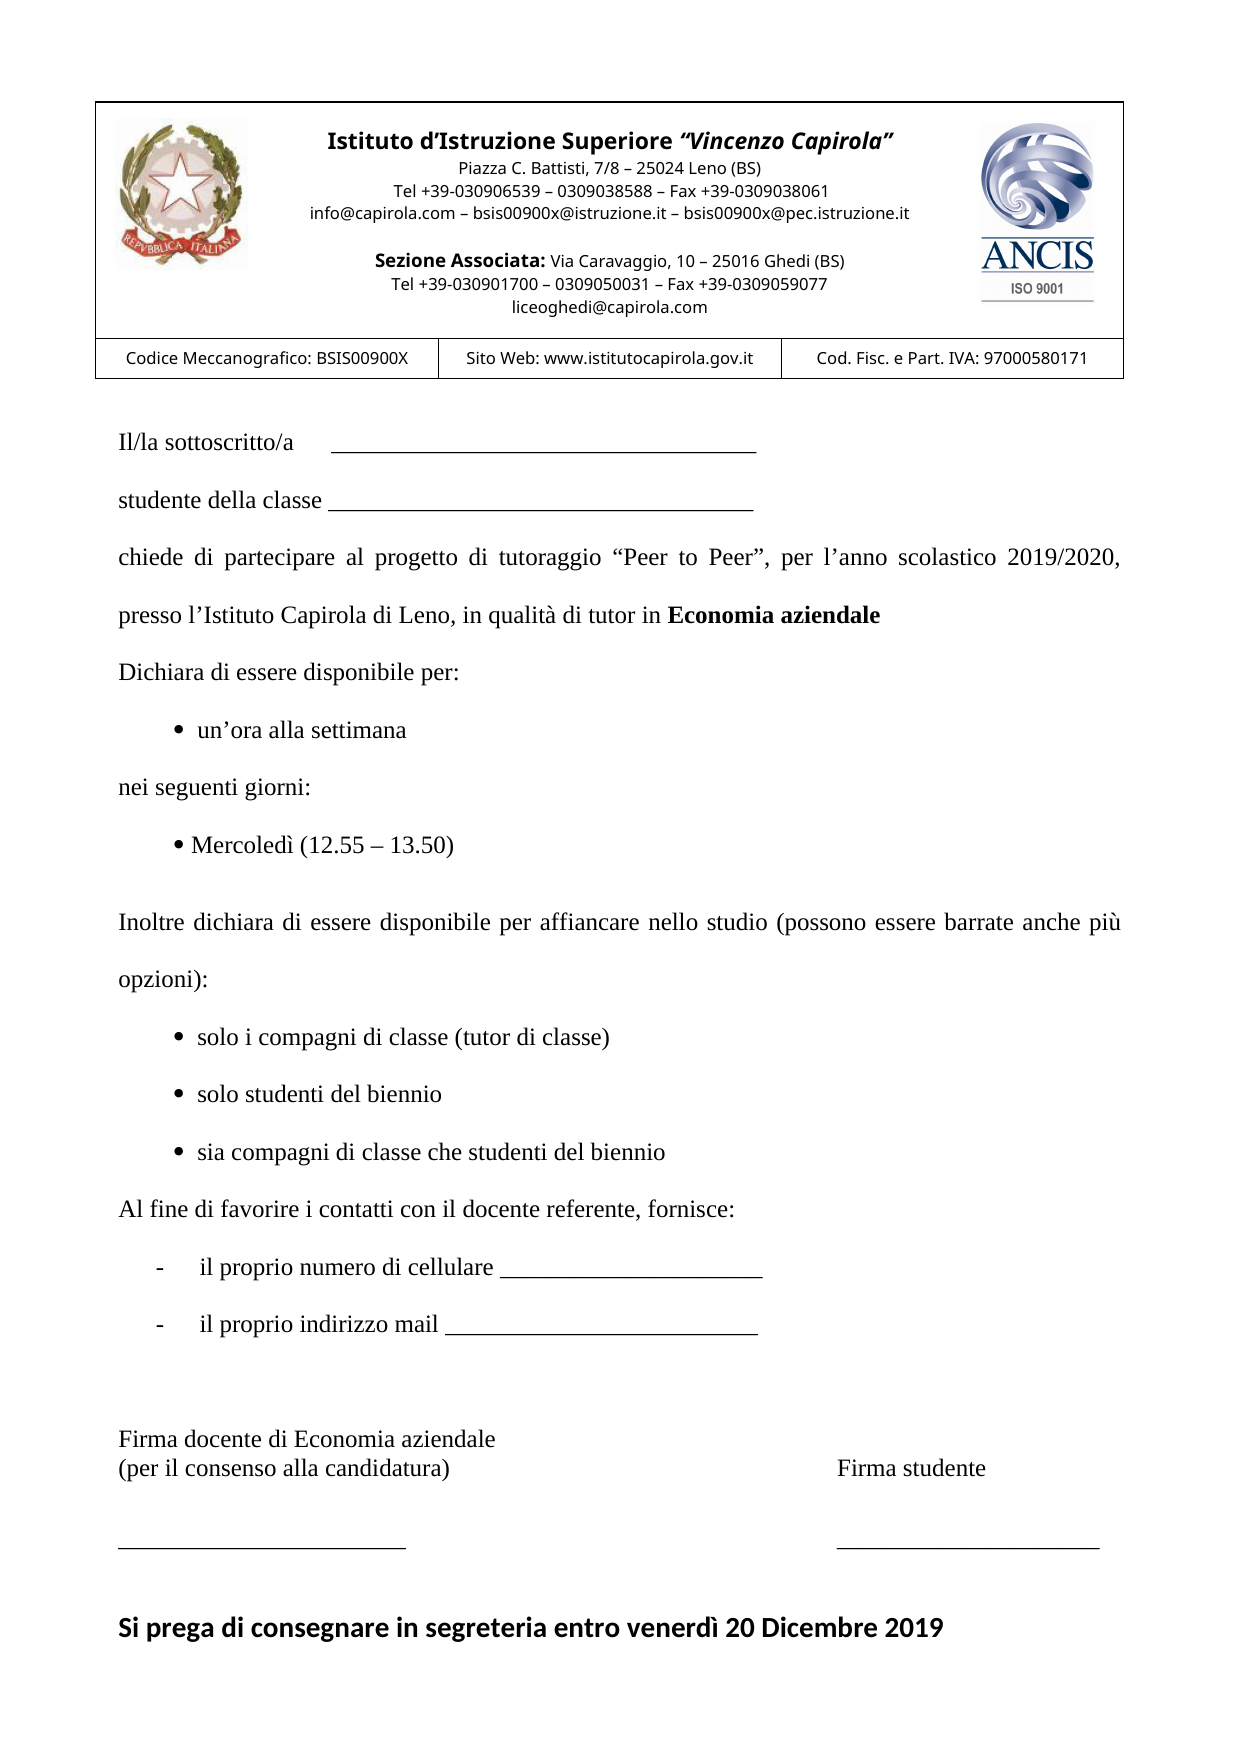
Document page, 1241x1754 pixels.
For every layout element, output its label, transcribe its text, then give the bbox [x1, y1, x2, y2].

list il proprio numero di cellulare _____________________ [156, 1252, 1122, 1280]
list solo studenti del biennio [118, 1079, 1122, 1108]
list il proprio indirizzo mail _________________________ [156, 1309, 1122, 1338]
text (per il consenso alla candidatura) Firma studente [118, 1453, 1122, 1482]
list un’ora alla settimana [118, 715, 1122, 744]
list sia compagni di classe che studenti del biennio [118, 1137, 1122, 1165]
text _______________________ _____________________ [118, 1523, 1122, 1552]
list nei seguenti giorni: [118, 772, 1122, 801]
list Mercoledì (12.55 – 13.50) [118, 830, 1122, 859]
text studente della classe __________________________________ [118, 485, 1122, 514]
list solo i compagni di classe (tutor di classe) [118, 1022, 1122, 1050]
list Inoltre dichiara di essere disponibile per affiancare nello studio (possono essere barrate anche più opzioni): [118, 907, 1122, 993]
text Si prega di consegnare in segreteria entro venerdì 20 Dicembre 2019 [118, 1609, 1122, 1645]
text Firma docente di Economia aziendale [118, 1424, 1122, 1453]
list Al fine di favorire i contatti con il docente referente, fornisce: [118, 1194, 1122, 1223]
text chiede di partecipare al progetto di tutoraggio “Peer to Peer”, per l’anno scolastico 2019/2020, presso l’Istituto Capirola di Leno, in qualità di tutor in Economia aziendale [118, 542, 1122, 629]
picture [115, 118, 249, 270]
list Dichiara di essere disponibile per: [118, 657, 1122, 686]
picture [980, 121, 1095, 305]
text Il/la sottoscritto/a __________________________________ [118, 427, 1122, 456]
